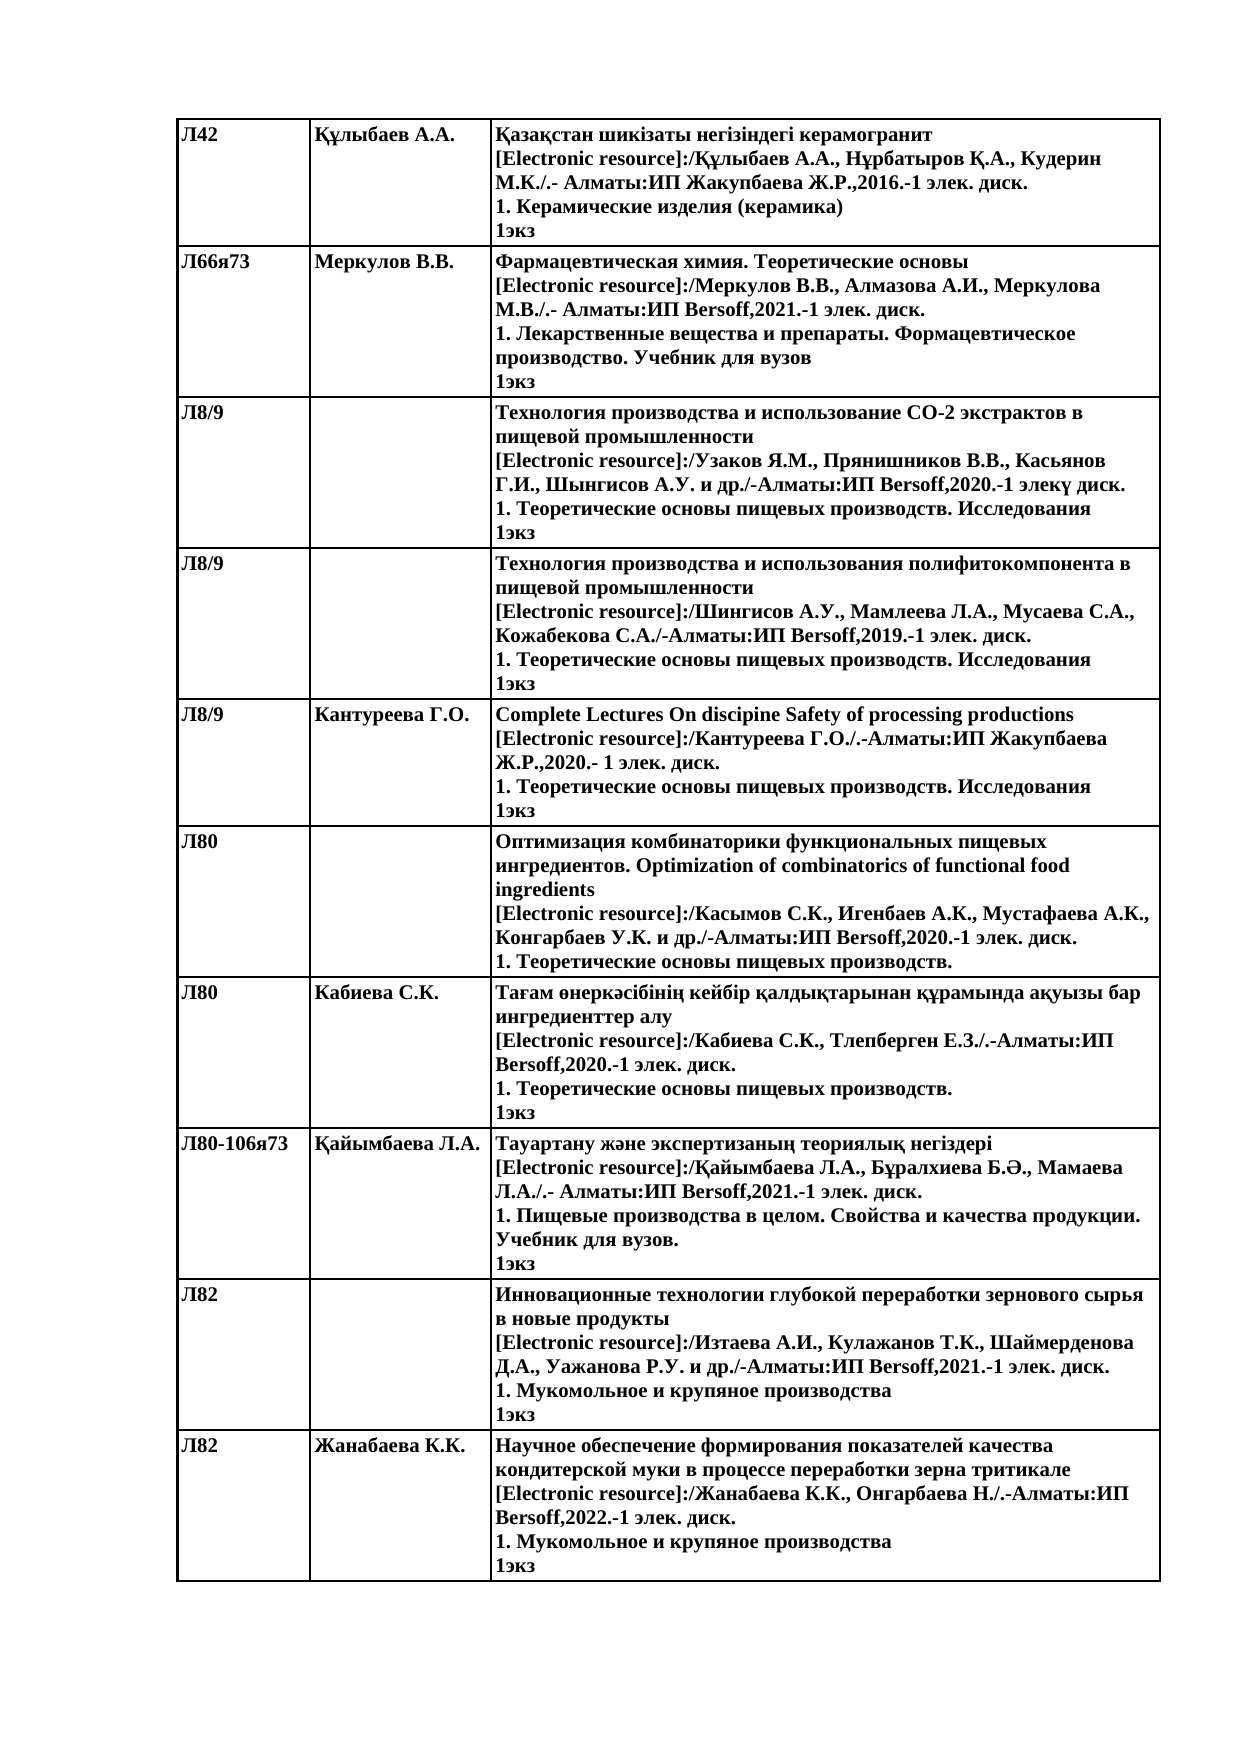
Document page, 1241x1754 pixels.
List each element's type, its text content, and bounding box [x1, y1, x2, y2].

table_cell Тағам өнеркәсібінің кейбір қалдықтарынан құрамында ақуызы бар ингредиенттер алу [Electronic resource]:/Кабиева С.К., Тлепберген Е.З./.-Алматы:ИП Bersoff,2020.-1 элек. диск. 1. Теоретические основы пищевых производств. 1экз [492, 978, 1159, 1127]
table_cell Технология производства и использование СО-2 экстрактов в пищевой промышленности [Electronic resource]:/Узаков Я.М., Прянишников В.В., Касьянов Г.И., Шынгисов А.У. и др./-Алматы:ИП Bersoff,2020.-1 элекү диск. 1. Теоретические основы пищевых производств. Исследования 1экз [492, 398, 1159, 547]
table_cell Кантуреева Г.О. [311, 700, 490, 825]
table_cell Қазақстан шикізаты негізіндегі керамогранит [Electronic resource]:/Құлыбаев А.А., Нұрбатыров Қ.А., Кудерин М.К./.- Алматы:ИП Жакупбаева Ж.Р.,2016.-1 элек. диск. 1. Керамические изделия (керамика) 1экз [492, 120, 1159, 245]
table_cell [311, 398, 490, 547]
table_cell Технология производства и использования полифитокомпонента в пищевой промышленности [Electronic resource]:/Шингисов А.У., Мамлеева Л.А., Мусаева С.А., Кожабекова С.А./-Алматы:ИП Bersoff,2019.-1 элек. диск. 1. Теоретические основы пищевых производств. Исследования 1экз [492, 549, 1159, 698]
table_cell Научное обеспечение формирования показателей качества кондитерской муки в процессе переработки зерна тритикале [Electronic resource]:/Жанабаева К.К., Онгарбаева Н./.-Алматы:ИП Bersoff,2022.-1 элек. диск. 1. Мукомольное и крупяное производства 1экз [492, 1431, 1159, 1579]
table_cell Инновационные технологии глубокой переработки зернового сырья в новые продукты [Electronic resource]:/Изтаева А.И., Кулажанов Т.К., Шаймерденова Д.А., Уажанова Р.У. и др./-Алматы:ИП Bersoff,2021.-1 элек. диск. 1. Мукомольное и крупяное производства 1экз [492, 1280, 1159, 1429]
table_cell Тауартану және экспертизаның теориялық негіздері [Electronic resource]:/Қайымбаева Л.А., Бұралхиева Б.Ә., Мамаева Л.А./.- Алматы:ИП Bersoff,2021.-1 элек. диск. 1. Пищевые производства в целом. Свойства и качества продукции. Учебник для вузов. 1экз [492, 1129, 1159, 1278]
table_cell Қайымбаева Л.А. [311, 1129, 490, 1278]
table_cell Кабиева С.К. [311, 978, 490, 1127]
table_cell Л80 [179, 978, 309, 1127]
table_cell [311, 827, 490, 976]
table_cell Л42 [179, 120, 309, 245]
table_cell Л82 [179, 1431, 309, 1579]
table_cell Л82 [179, 1280, 309, 1429]
table_cell Құлыбаев А.А. [311, 120, 490, 245]
table_cell Л8/9 [179, 549, 309, 698]
table_cell Меркулов В.В. [311, 247, 490, 396]
table_cell Л8/9 [179, 700, 309, 825]
table_cell Л80 [179, 827, 309, 976]
table_cell Complete Lectures On discipine Safety of processing productions [Electronic resource]:/Кантуреева Г.О./.-Алматы:ИП Жакупбаева Ж.Р.,2020.- 1 элек. диск. 1. Теоретические основы пищевых производств. Исследования 1экз [492, 700, 1159, 825]
table_cell Л8/9 [179, 398, 309, 547]
table_cell Л80-106я73 [179, 1129, 309, 1278]
table_cell Л66я73 [179, 247, 309, 396]
table_cell [311, 1280, 490, 1429]
table_cell Оптимизация комбинаторики функциональных пищевых ингредиентов. Optimization of combinatorics of functional food ingredients [Electronic resource]:/Касымов С.К., Игенбаев А.К., Мустафаева А.К., Конгарбаев У.К. и др./-Алматы:ИП Bersoff,2020.-1 элек. диск. 1. Теоретические основы пищевых производств. 1экз [492, 827, 1159, 976]
table_cell Фармацевтическая химия. Теоретические основы [Electronic resource]:/Меркулов В.В., Алмазова А.И., Меркулова М.В./.- Алматы:ИП Bersoff,2021.-1 элек. диск. 1. Лекарственные вещества и препараты. Формацевтическое производство. Учебник для вузов 1экз [492, 247, 1159, 396]
table_cell Жанабаева К.К. [311, 1431, 490, 1579]
table_cell [311, 549, 490, 698]
